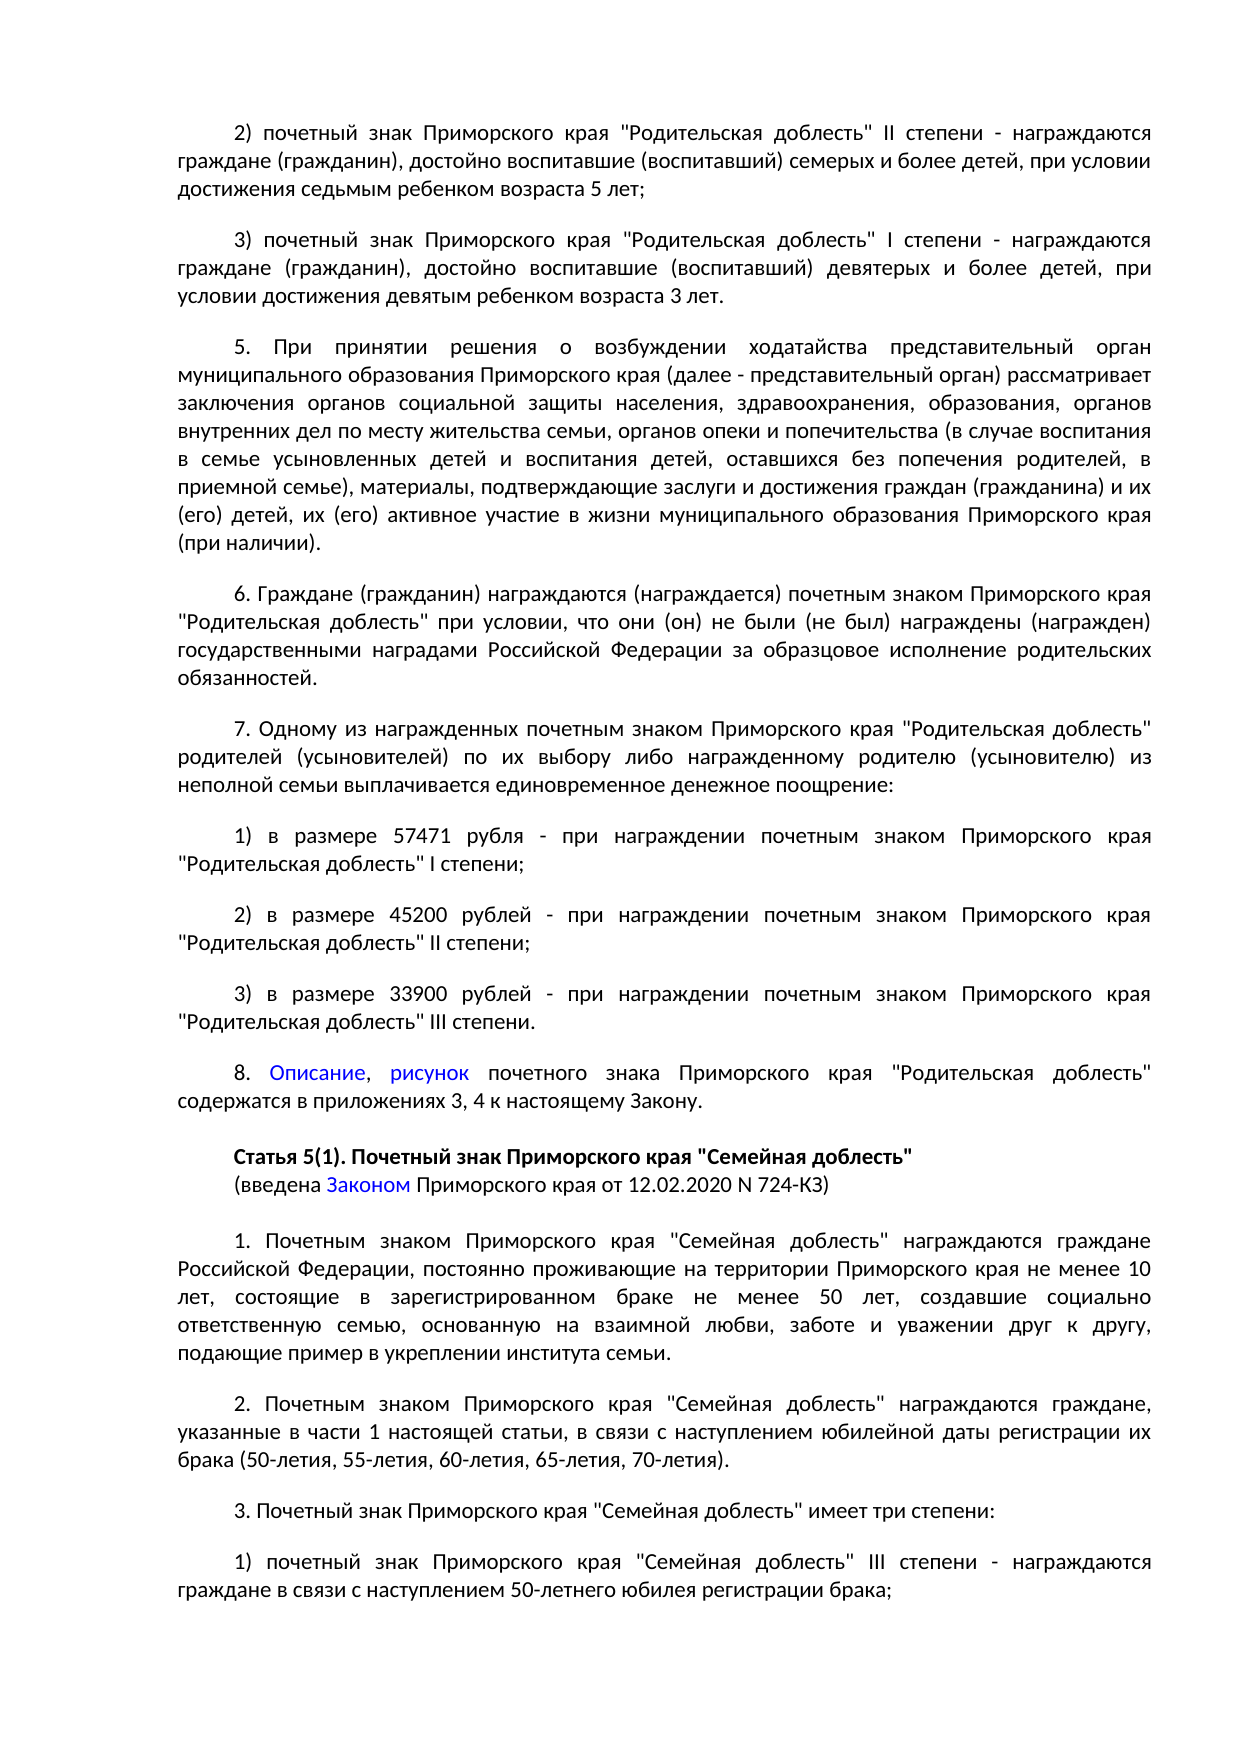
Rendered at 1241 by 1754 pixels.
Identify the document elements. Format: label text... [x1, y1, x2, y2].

text 2. Почетным знаком Приморского края "Семейная доблесть" награждаются граждане, указанные в части 1 настоящей статьи, в связи с наступлением юбилейной даты регистрации их брака (50-летия, 55-летия, 60-летия, 65-летия, 70-летия). [177, 1389, 1152, 1473]
text 2) в размере 45200 рублей - при награждении почетным знаком Приморского края "Родительская доблесть" II степени; [177, 900, 1152, 956]
text (введена Законом Приморского края от 12.02.2020 N 724-КЗ) [177, 1170, 1152, 1198]
text 3. Почетный знак Приморского края "Семейная доблесть" имеет три степени: [177, 1496, 1152, 1524]
text 6. Граждане (гражданин) награждаются (награждается) почетным знаком Приморского края "Родительская доблесть" при условии, что они (он) не были (не был) награждены (награжден) государственными наградами Российской Федерации за образцовое исполнение родительских обязанностей. [177, 579, 1152, 691]
text 8. Описание, рисунок почетного знака Приморского края "Родительская доблесть" содержатся в приложениях 3, 4 к настоящему Закону. [177, 1058, 1152, 1114]
text 1) почетный знак Приморского края "Семейная доблесть" III степени - награждаются граждане в связи с наступлением 50-летнего юбилея регистрации брака; [177, 1547, 1152, 1603]
text 7. Одному из награжденных почетным знаком Приморского края "Родительская доблесть" родителей (усыновителей) по их выбору либо награжденному родителю (усыновителю) из неполной семьи выплачивается единовременное денежное поощрение: [177, 714, 1152, 798]
text 1) в размере 57471 рубля - при награждении почетным знаком Приморского края "Родительская доблесть" I степени; [177, 821, 1152, 877]
text 1. Почетным знаком Приморского края "Семейная доблесть" награждаются граждане Российской Федерации, постоянно проживающие на территории Приморского края не менее 10 лет, состоящие в зарегистрированном браке не менее 50 лет, создавшие социально ответственную семью, основанную на взаимной любви, заботе и уважении друг к другу, подающие пример в укреплении института семьи. [177, 1226, 1152, 1366]
text 2) почетный знак Приморского края "Родительская доблесть" II степени - награждаются граждане (гражданин), достойно воспитавшие (воспитавший) семерых и более детей, при условии достижения седьмым ребенком возраста 5 лет; [177, 118, 1152, 202]
text 5. При принятии решения о возбуждении ходатайства представительный орган муниципального образования Приморского края (далее - представительный орган) рассматривает заключения органов социальной защиты населения, здравоохранения, образования, органов внутренних дел по месту жительства семьи, органов опеки и попечительства (в случае воспитания в семье усыновленных детей и воспитания детей, оставшихся без попечения родителей, в приемной семье), материалы, подтверждающие заслуги и достижения граждан (гражданина) и их (его) детей, их (его) активное участие в жизни муниципального образования Приморского края (при наличии). [177, 332, 1152, 556]
title Статья 5(1). Почетный знак Приморского края "Семейная доблесть" [177, 1142, 1152, 1170]
text 3) почетный знак Приморского края "Родительская доблесть" I степени - награждаются граждане (гражданин), достойно воспитавшие (воспитавший) девятерых и более детей, при условии достижения девятым ребенком возраста 3 лет. [177, 225, 1152, 309]
text 3) в размере 33900 рублей - при награждении почетным знаком Приморского края "Родительская доблесть" III степени. [177, 979, 1152, 1035]
